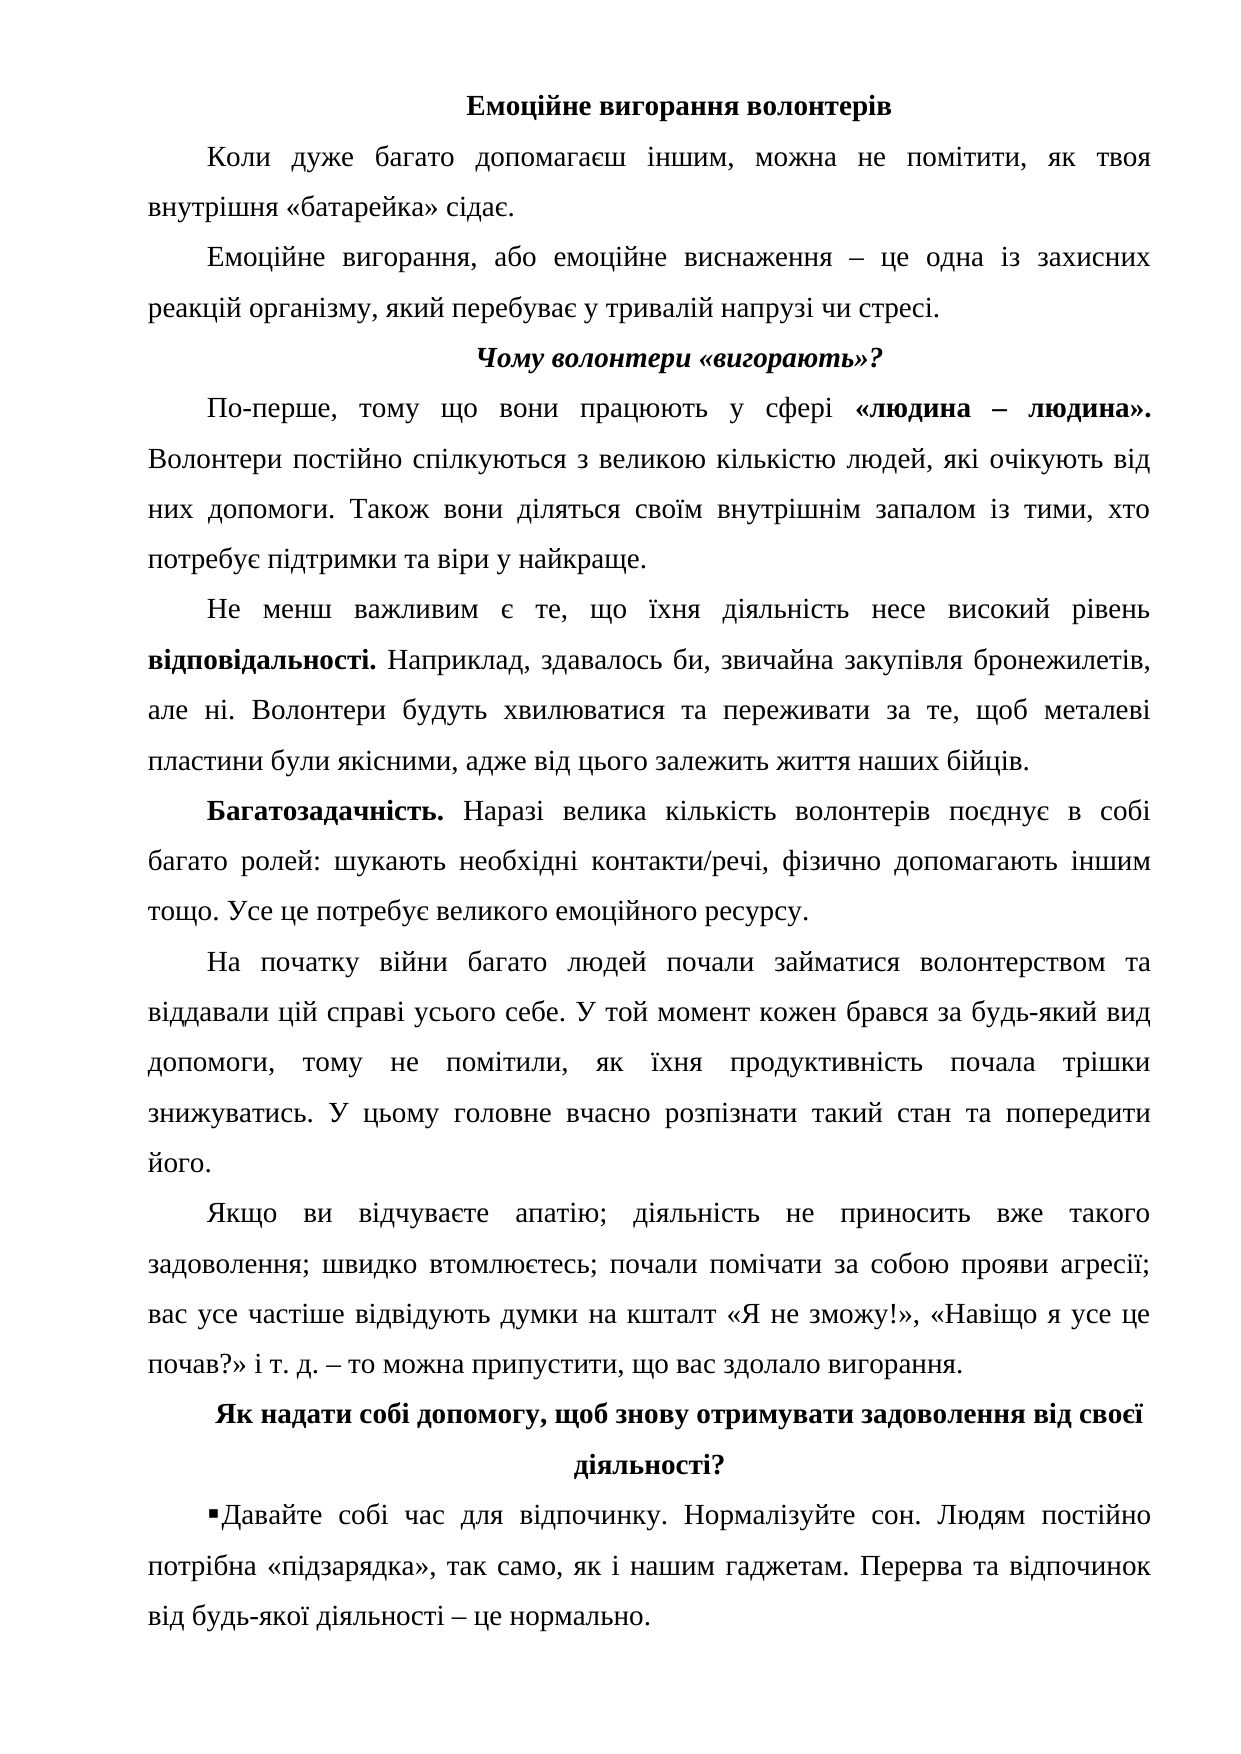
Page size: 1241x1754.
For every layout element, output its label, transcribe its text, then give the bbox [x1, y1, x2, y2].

text Багатозадачність. Наразі велика кількість волонтерів поєднує в собі багато ролей: шукають необхідні контакти/речі, фізично допомагають іншим тощо. Усе це потребує великого емоційного ресурсу. [148, 793, 1152, 927]
text Емоційне вигорання волонтерів [148, 88, 1152, 122]
text По-перше, тому що вони працюють у сфері «людина – людина». Волонтери постійно спілкуються з великою кількістю людей, які очікують від них допомоги. Також вони діляться своїм внутрішнім запалом із тими, хто потребує підтримки та віри у найкраще. [148, 390, 1152, 575]
list Давайте собі час для відпочинку. Нормалізуйте сон. Людям постійно потрібна «підзарядка», так само, як і нашим гаджетам. Перерва та відпочинок від будь-якої діяльності – це нормально. [148, 1497, 1152, 1632]
text Чому волонтери «вигорають»? [148, 340, 1152, 374]
text На початку війни багато людей почали займатися волонтерством та віддавали цій справі усього себе. У той момент кожен брався за будь-який вид допомоги, тому не помітили, як їхня продуктивність почала трішки знижуватись. У цьому головне вчасно розпізнати такий стан та попередити його. [148, 944, 1152, 1179]
text Як надати собі допомогу, щоб знову отримувати задоволення від своєї діяльності? [148, 1397, 1152, 1481]
text Емоційне вигорання, або емоційне виснаження – це одна із захисних реакцій організму, який перебуває у тривалій напрузі чи стресі. [148, 239, 1152, 323]
text Коли дуже багато допомагаєш іншим, можна не помітити, як твоя внутрішня «батарейка» сідає. [148, 139, 1152, 223]
text Не менш важливим є те, що їхня діяльність несе високий рівень відповідальності. Наприклад, здавалось би, звичайна закупівля бронежилетів, але ні. Волонтери будуть хвилюватися та переживати за те, щоб металеві пластини були якісними, адже від цього залежить життя наших бійців. [148, 592, 1152, 776]
text Якщо ви відчуваєте апатію; діяльність не приносить вже такого задоволення; швидко втомлюєтесь; почали помічати за собою прояви агресії; вас усе частіше відвідують думки на кшталт «Я не зможу!», «Навіщо я усе це почав?» і т. д. – то можна припустити, що вас здолало вигорання. [148, 1195, 1152, 1380]
